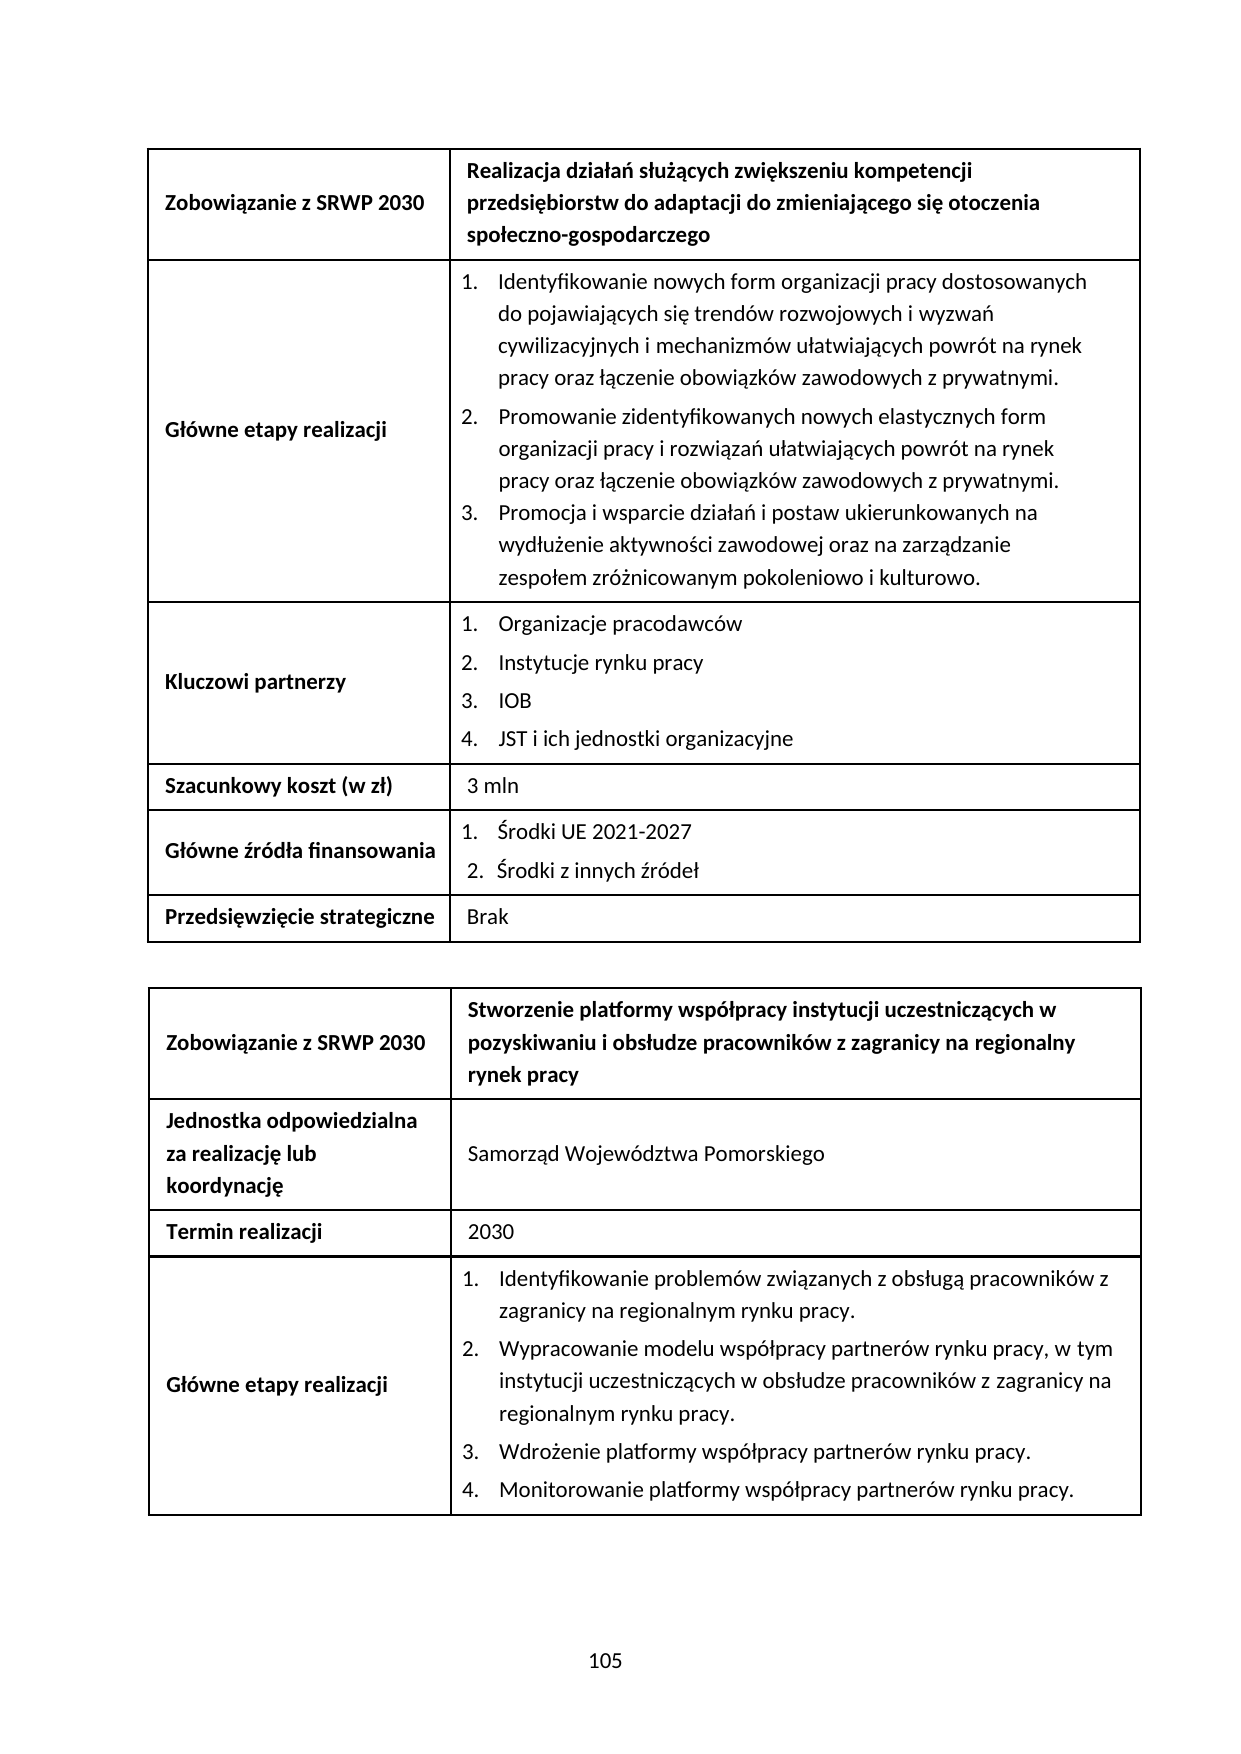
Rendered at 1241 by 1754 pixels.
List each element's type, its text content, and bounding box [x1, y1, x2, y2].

table_cell Główne źródła finansowania [149, 811, 449, 894]
table_cell Identyfikowanie problemów związanych z obsługą pracowników z zagranicy na regionalnym rynku pracy. Wypracowanie modelu współpracy partnerów rynku pracy, w tym instytucji uczestniczących w obsłudze pracowników z zagranicy na regionalnym rynku pracy. Wdrożenie platformy współpracy partnerów rynku pracy. Monitorowanie platformy współpracy partnerów rynku pracy. [452, 1258, 1140, 1514]
table_header Stworzenie platformy współpracy instytucji uczestniczących w pozyskiwaniu i obsłudze pracowników z zagranicy na regionalny rynek pracy [452, 989, 1140, 1098]
table_cell 1. Środki UE 2021-2027 2. Środki z innych źródeł [451, 811, 1139, 894]
table_cell Brak [451, 896, 1139, 941]
table_cell Termin realizacji [150, 1211, 450, 1255]
table_cell Organizacje pracodawców Instytucje rynku pracy IOB JST i ich jednostki organizacyjne [451, 603, 1139, 763]
table_cell Identyfikowanie nowych form organizacji pracy dostosowanych do pojawiających się trendów rozwojowych i wyzwań cywilizacyjnych i mechanizmów ułatwiających powrót na rynek pracy oraz łączenie obowiązków zawodowych z prywatnymi. Promowanie zidentyfikowanych nowych elastycznych form organizacji pracy i rozwiązań ułatwiających powrót na rynek pracy oraz łączenie obowiązków zawodowych z prywatnymi. Promocja i wsparcie działań i postaw ukierunkowanych na wydłużenie aktywności zawodowej oraz na zarządzanie zespołem zróżnicowanym pokoleniowo i kulturowo. [451, 261, 1139, 601]
table_cell 2030 [452, 1211, 1140, 1255]
table_cell Kluczowi partnerzy [149, 603, 449, 763]
table_cell Główne etapy realizacji [149, 261, 449, 601]
table_cell Samorząd Województwa Pomorskiego [452, 1100, 1140, 1209]
table_header Zobowiązanie z SRWP 2030 [149, 150, 449, 258]
table_cell 3 mln [451, 765, 1139, 809]
table_cell Główne etapy realizacji [150, 1258, 450, 1514]
table_cell Szacunkowy koszt (w zł) [149, 765, 449, 809]
table_cell Przedsięwzięcie strategiczne [149, 896, 449, 941]
table_header Zobowiązanie z SRWP 2030 [150, 989, 450, 1098]
table_cell Jednostka odpowiedzialna za realizację lub koordynację [150, 1100, 450, 1209]
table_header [451, 150, 1139, 258]
